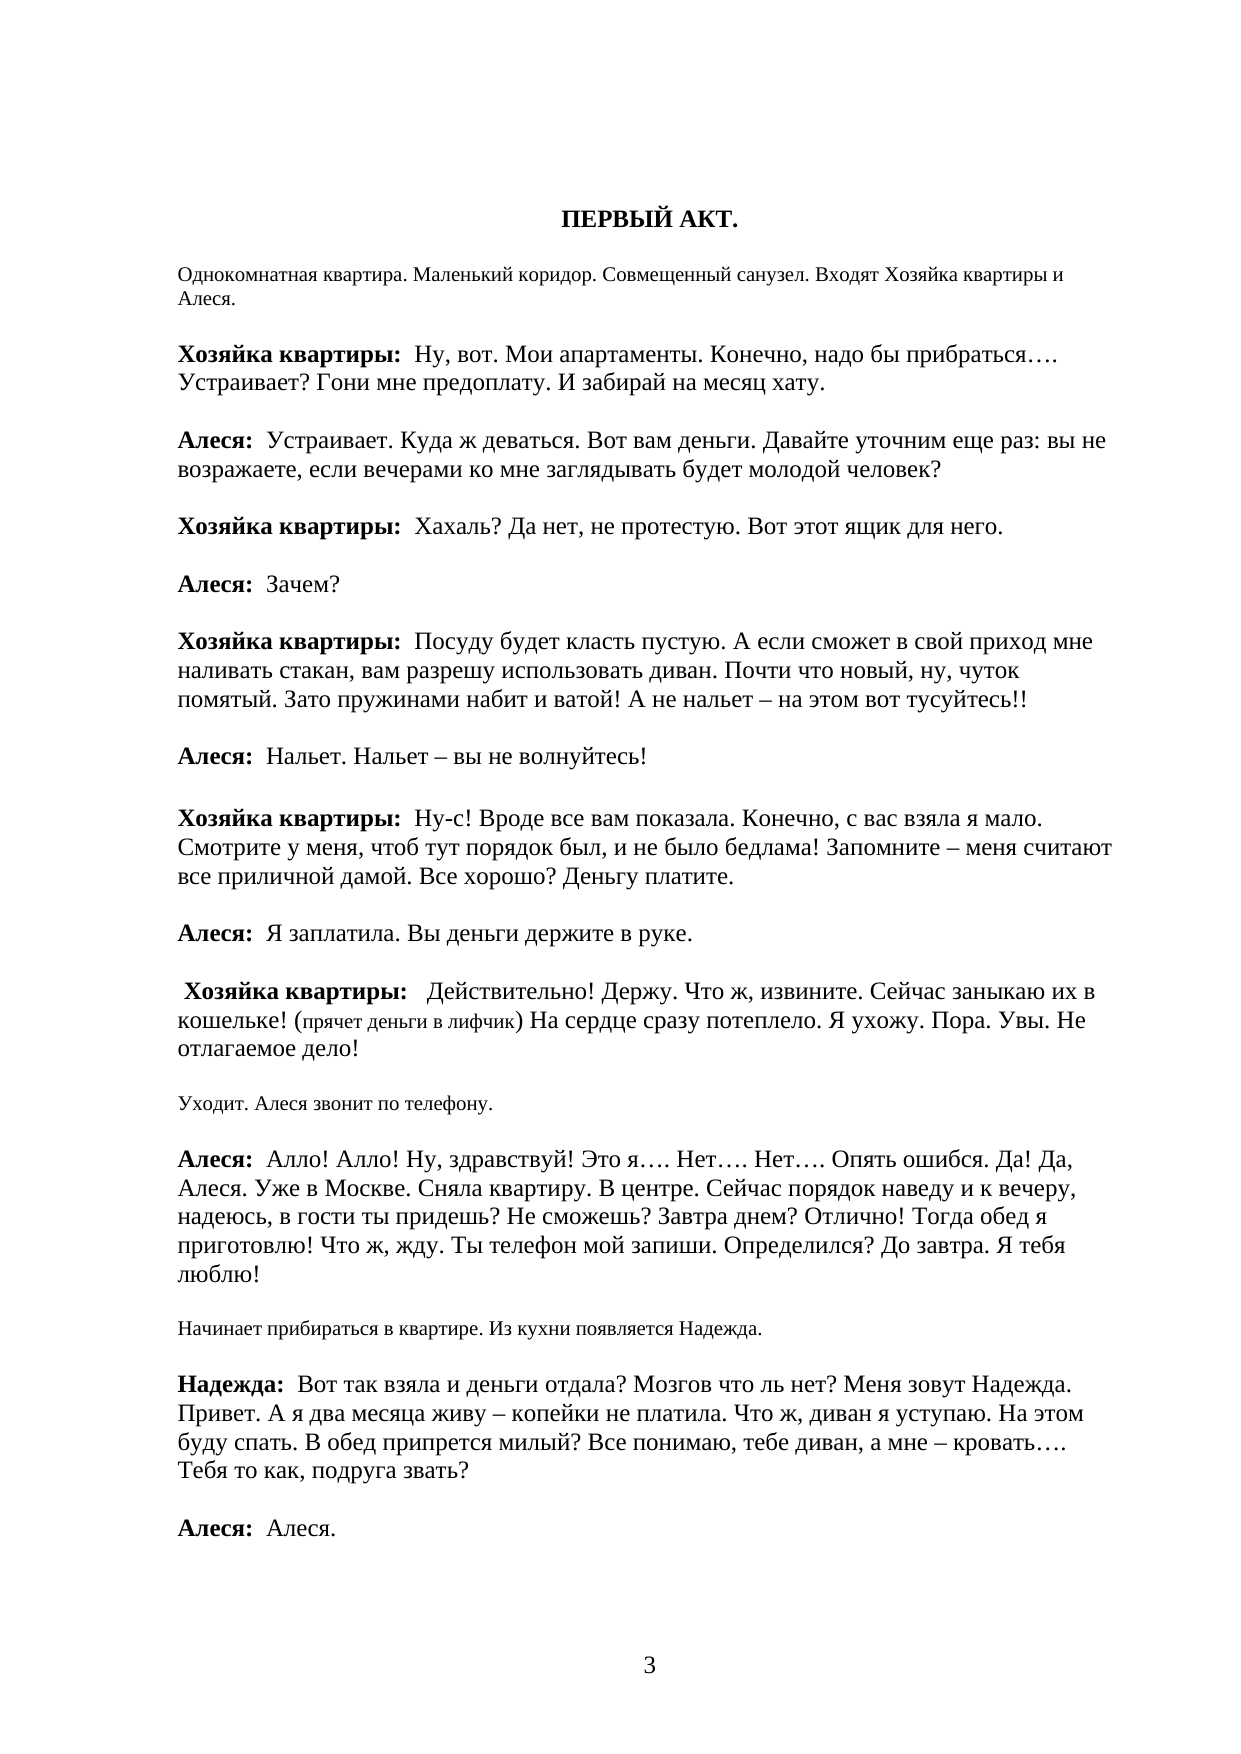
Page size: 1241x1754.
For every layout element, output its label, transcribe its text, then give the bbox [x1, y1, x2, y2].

text Хозяйка квартиры: Ну-с! Вроде все вам показала. Конечно, с вас взяла я мало. Смотрите у меня, чтоб тут порядок был, и не было бедлама! Запомните – меня считают все приличной дамой. Все хорошо? Деньгу платите. [177, 803, 1122, 890]
text Начинает прибираться в квартире. Из кухни появляется Надежда. [177, 1316, 1122, 1340]
text ПЕРВЫЙ АКТ. [177, 204, 1122, 233]
text Хозяйка квартиры: Хахаль? Да нет, не протестую. Вот этот ящик для него. [177, 511, 1122, 540]
text Алеся: Устраивает. Куда ж деваться. Вот вам деньги. Давайте уточним еще раз: вы не возражаете, если вечерами ко мне заглядывать будет молодой человек? [177, 425, 1122, 482]
text Хозяйка квартиры: Ну, вот. Мои апартаменты. Конечно, надо бы прибраться…. Устраивает? Гони мне предоплату. И забирай на месяц хату. [177, 339, 1122, 396]
text Хозяйка квартиры: Посуду будет класть пустую. А если сможет в свой приход мне наливать стакан, вам разрешу использовать диван. Почти что новый, ну, чуток помятый. Зато пружинами набит и ватой! А не нальет – на этом вот тусуйтесь!! [177, 626, 1122, 712]
text Уходит. Алеся звонит по телефону. [177, 1091, 1122, 1115]
text Алеся: Зачем? [177, 569, 1122, 597]
text Алеся: Нальет. Нальет – вы не волнуйтесь! [177, 741, 1122, 770]
text Алеся: Алло! Алло! Ну, здравствуй! Это я…. Нет…. Нет…. Опять ошибся. Да! Да, Алеся. Уже в Москве. Сняла квартиру. В центре. Сейчас порядок наведу и к вечеру, надеюсь, в гости ты придешь? Не сможешь? Завтра днем? Отлично! Тогда обед я приготовлю! Что ж, жду. Ты телефон мой запиши. Определился? До завтра. Я тебя люблю! [177, 1144, 1122, 1288]
text Надежда: Вот так взяла и деньги отдала? Мозгов что ль нет? Меня зовут Надежда. Привет. А я два месяца живу – копейки не платила. Что ж, диван я уступаю. На этом буду спать. В обед припрется милый? Все понимаю, тебе диван, а мне – кровать…. Тебя то как, подруга звать? [177, 1369, 1122, 1484]
text Алеся: Я заплатила. Вы деньги держите в руке. [177, 918, 1122, 947]
text Однокомнатная квартира. Маленький коридор. Совмещенный санузел. Входят Хозяйка квартиры и Алеся. [177, 262, 1122, 310]
text Алеся: Алеся. [177, 1513, 1122, 1542]
text Хозяйка квартиры: Действительно! Держу. Что ж, извините. Сейчас заныкаю их в кошельке! (прячет деньги в лифчик) На сердце сразу потеплело. Я ухожу. Пора. Увы. Не отлагаемое дело! [177, 976, 1122, 1062]
